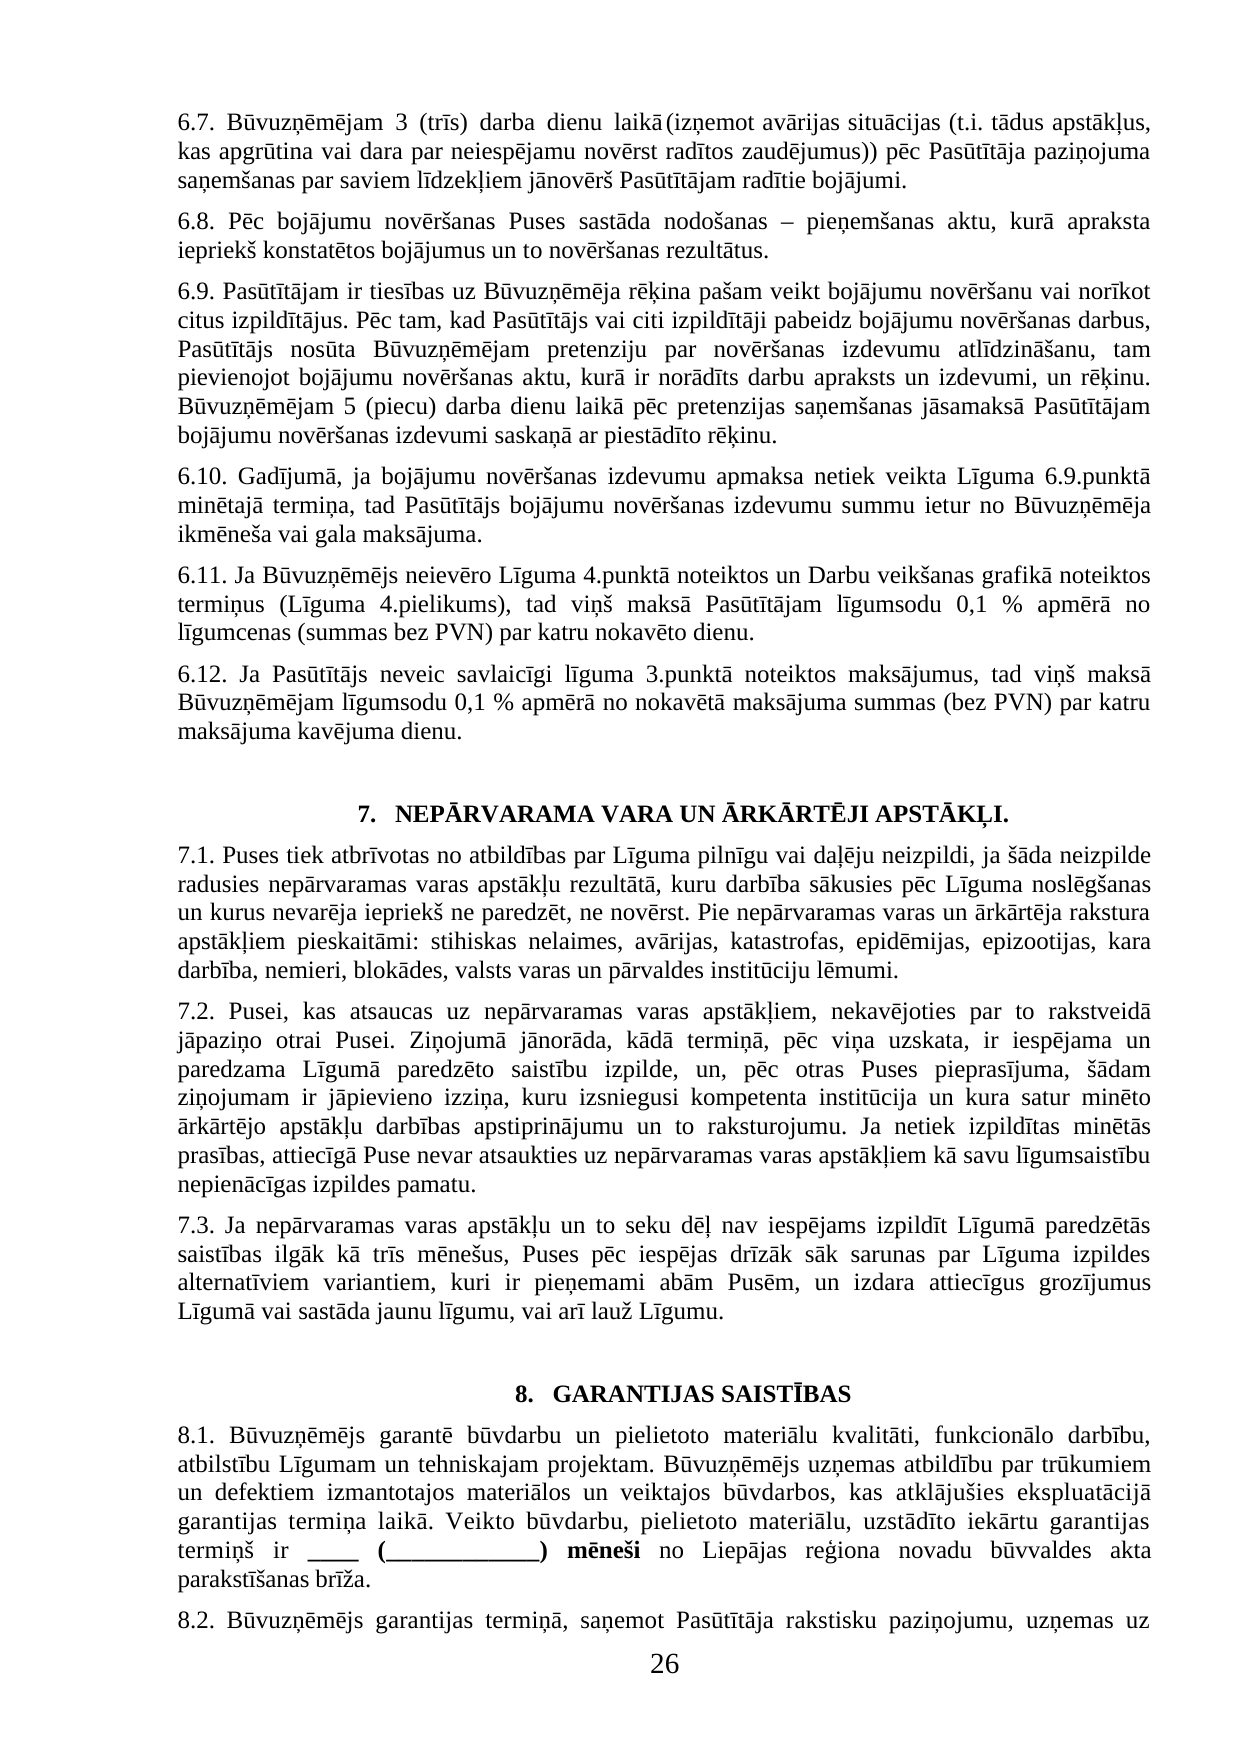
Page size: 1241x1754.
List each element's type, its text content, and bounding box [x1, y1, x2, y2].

text 8.1. Būvuzņēmējs garantē būvdarbu un pielietoto materiālu kvalitāti, funkcionālo darbību, atbilstību Līgumam un tehniskajam projektam. Būvuzņēmējs uzņemas atbildību par trūkumiem un defektiem izmantotajos materiālos un veiktajos būvdarbos, kas atklājušies ekspluatācijā garantijas termiņa laikā. Veikto būvdarbu, pielietoto materiālu, uzstādīto iekārtu garantijas termiņš ir ____ (____________) mēneši no Liepājas reģiona novadu būvvaldes akta parakstīšanas brīža. [177, 1420, 1152, 1592]
text 7.2. Pusei, kas atsaucas uz nepārvaramas varas apstākļiem, nekavējoties par to rakstveidā jāpaziņo otrai Pusei. Ziņojumā jānorāda, kādā termiņā, pēc viņa uzskata, ir iespējama un paredzama Līgumā paredzēto saistību izpilde, un, pēc otras Puses pieprasījuma, šādam ziņojumam ir jāpievieno izziņa, kuru izsniegusi kompetenta institūcija un kura satur minēto ārkārtējo apstākļu darbības apstiprinājumu un to raksturojumu. Ja netiek izpildītas minētās prasības, attiecīgā Puse nevar atsaukties uz nepārvaramas varas apstākļiem kā savu līgumsaistību nepienācīgas izpildes pamatu. [177, 996, 1152, 1197]
text 7.3. Ja nepārvaramas varas apstākļu un to seku dēļ nav iespējams izpildīt Līgumā paredzētās saistības ilgāk kā trīs mēnešus, Puses pēc iespējas drīzāk sāk sarunas par Līguma izpildes alternatīviem variantiem, kuri ir pieņemami abām Pusēm, un izdara attiecīgus grozījumus Līgumā vai sastāda jaunu līgumu, vai arī lauž Līgumu. [177, 1210, 1152, 1325]
list GARANTIJAS SAISTĪBAS [215, 1379, 1152, 1407]
text 6.10. Gadījumā, ja bojājumu novēršanas izdevumu apmaksa netiek veikta Līguma 6.9.punktā minētajā termiņa, tad Pasūtītājs bojājumu novēršanas izdevumu summu ietur no Būvuzņēmēja ikmēneša vai gala maksājuma. [177, 461, 1152, 547]
text 6.7. Būvuzņēmējam 3 (trīs) darba dienu laikā (izņemot avārijas situācijas (t.i. tādus apstākļus, kas apgrūtina vai dara par neiespējamu novērst radītos zaudējumus)) pēc Pasūtītāja paziņojuma saņemšanas par saviem līdzekļiem jānovērš Pasūtītājam radītie bojājumi. [177, 107, 1152, 194]
text 6.12. Ja Pasūtītājs neveic savlaicīgi līguma 3.punktā noteiktos maksājumus, tad viņš maksā Būvuzņēmējam līgumsodu 0,1 % apmērā no nokavētā maksājuma summas (bez PVN) par katru maksājuma kavējuma dienu. [177, 659, 1152, 745]
text 6.8. Pēc bojājumu novēršanas Puses sastāda nodošanas – pieņemšanas aktu, kurā apraksta iepriekš konstatētos bojājumus un to novēršanas rezultātus. [177, 206, 1152, 264]
list NEPĀRVARAMA VARA UN ĀRKĀRTĒJI APSTĀKĻI. [215, 799, 1152, 827]
text 7.1. Puses tiek atbrīvotas no atbildības par Līguma pilnīgu vai daļēju neizpildi, ja šāda neizpilde radusies nepārvaramas varas apstākļu rezultātā, kuru darbība sākusies pēc Līguma noslēgšanas un kurus nevarēja iepriekš ne paredzēt, ne novērst. Pie nepārvaramas varas un ārkārtēja rakstura apstākļiem pieskaitāmi: stihiskas nelaimes, avārijas, katastrofas, epidēmijas, epizootijas, kara darbība, nemieri, blokādes, valsts varas un pārvaldes institūciju lēmumi. [177, 840, 1152, 984]
text 6.11. Ja Būvuzņēmējs neievēro Līguma 4.punktā noteiktos un Darbu veikšanas grafikā noteiktos termiņus (Līguma 4.pielikums), tad viņš maksā Pasūtītājam līgumsodu 0,1 % apmērā no līgumcenas (summas bez PVN) par katru nokavēto dienu. [177, 560, 1152, 646]
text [177, 1605, 1152, 1634]
text 6.9. Pasūtītājam ir tiesības uz Būvuzņēmēja rēķina pašam veikt bojājumu novēršanu vai norīkot citus izpildītājus. Pēc tam, kad Pasūtītājs vai citi izpildītāji pabeidz bojājumu novēršanas darbus, Pasūtītājs nosūta Būvuzņēmējam pretenziju par novēršanas izdevumu atlīdzināšanu, tam pievienojot bojājumu novēršanas aktu, kurā ir norādīts darbu apraksts un izdevumi, un rēķinu. Būvuzņēmējam 5 (piecu) darba dienu laikā pēc pretenzijas saņemšanas jāsamaksā Pasūtītājam bojājumu novēršanas izdevumi saskaņā ar piestādīto rēķinu. [177, 276, 1152, 449]
